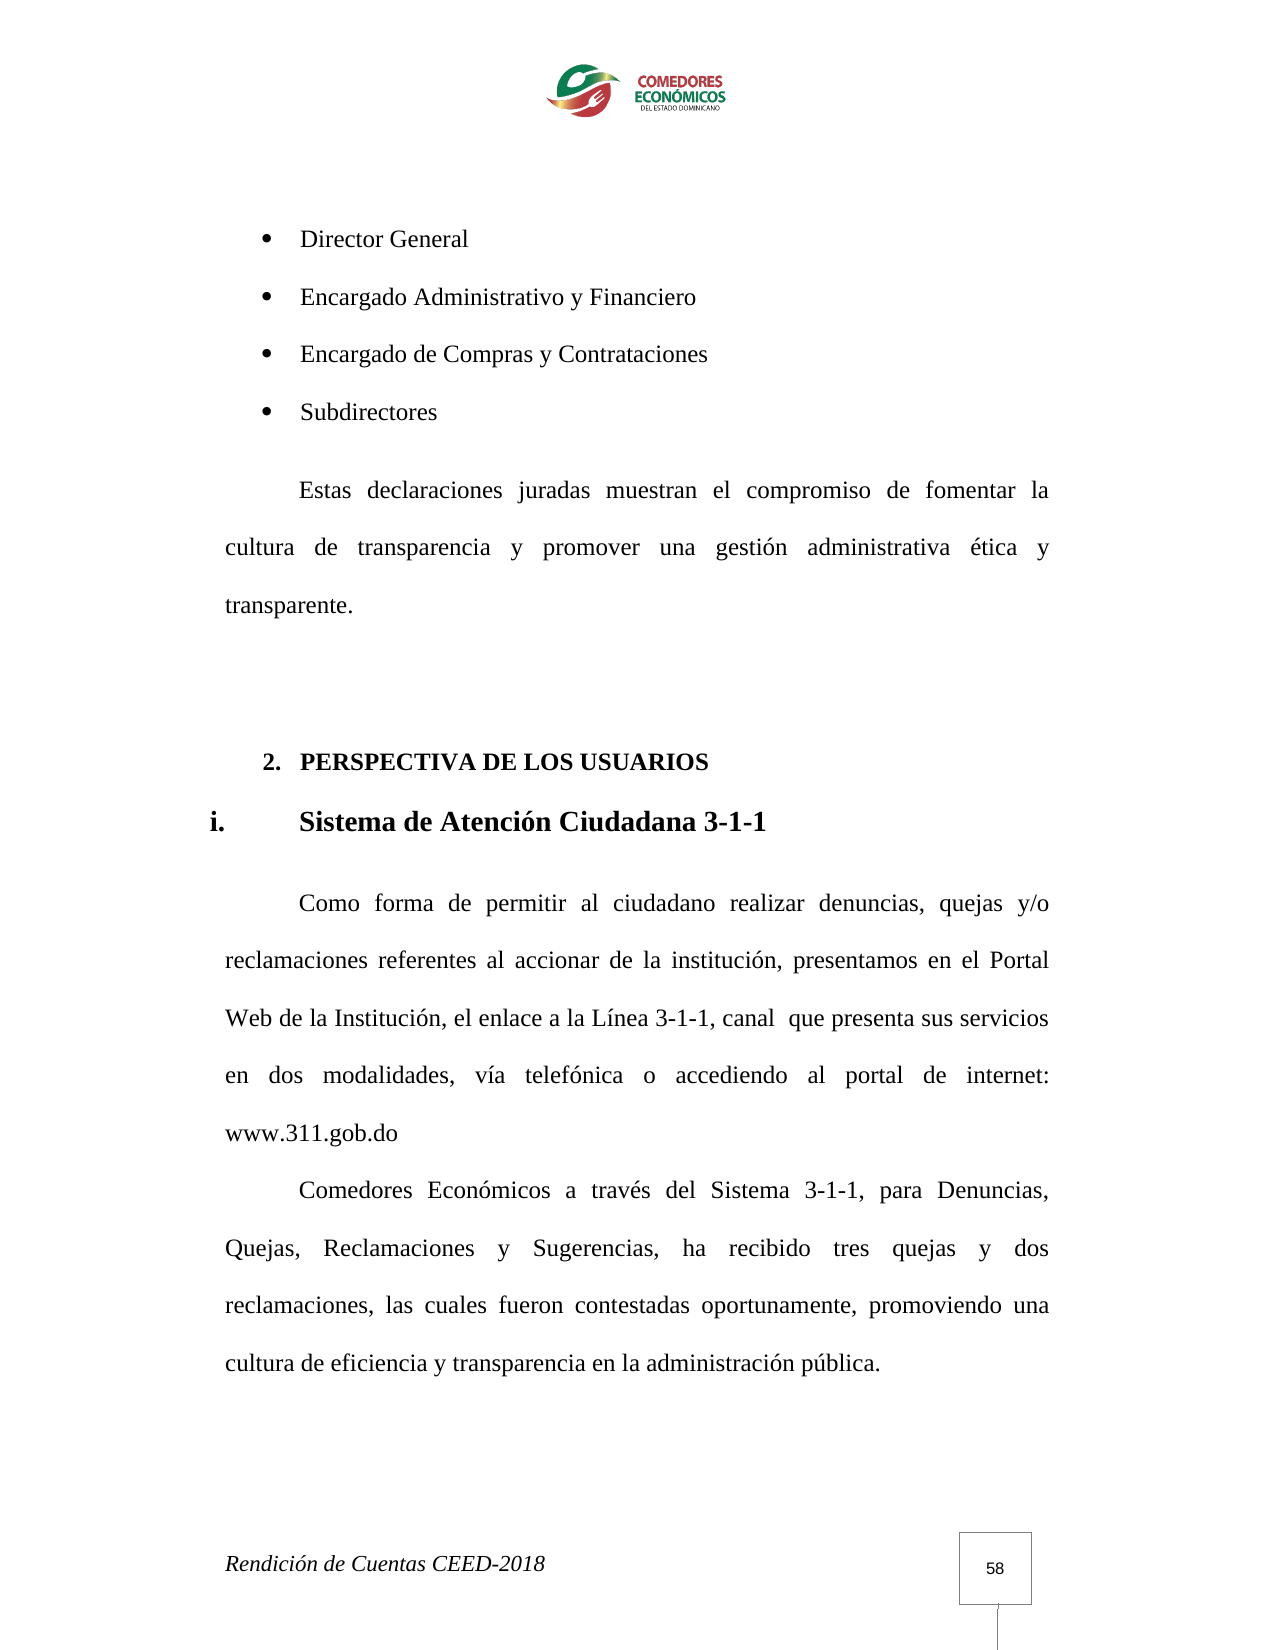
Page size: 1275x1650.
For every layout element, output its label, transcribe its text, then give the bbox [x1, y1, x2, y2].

text Comedores Económicos a través del Sistema 3-1-1, para Denuncias, Quejas, Reclamaciones y Sugerencias, ha recibido tres quejas y dos reclamaciones, las cuales fueron contestadas oportunamente, promoviendo una cultura de eficiencia y transparencia en la administración pública. [225, 1175, 1050, 1377]
list Encargado de Compras y Contrataciones [262, 339, 1050, 368]
text Estas declaraciones juradas muestran el compromiso de fomentar la cultura de transparencia y promover una gestión administrativa ética y transparente. [225, 475, 1050, 619]
list Subdirectores [262, 397, 1050, 425]
list Sistema de Atención Ciudadana 3-1-1 [225, 804, 1050, 838]
list Encargado Administrativo y Financiero [262, 282, 1050, 310]
text Como forma de permitir al ciudadano realizar denuncias, quejas y/o reclamaciones referentes al accionar de la institución, presentamos en el Portal Web de la Institución, el enlace a la Línea 3-1-1, canal que presenta sus servicios en dos modalidades, vía telefónica o accediendo al portal de internet: www.311.gob.do [225, 888, 1050, 1147]
picture [629, 71, 730, 116]
picture [545, 61, 621, 119]
list Director General [262, 224, 1050, 253]
list PERSPECTIVA DE LOS USUARIOS [262, 747, 1050, 775]
